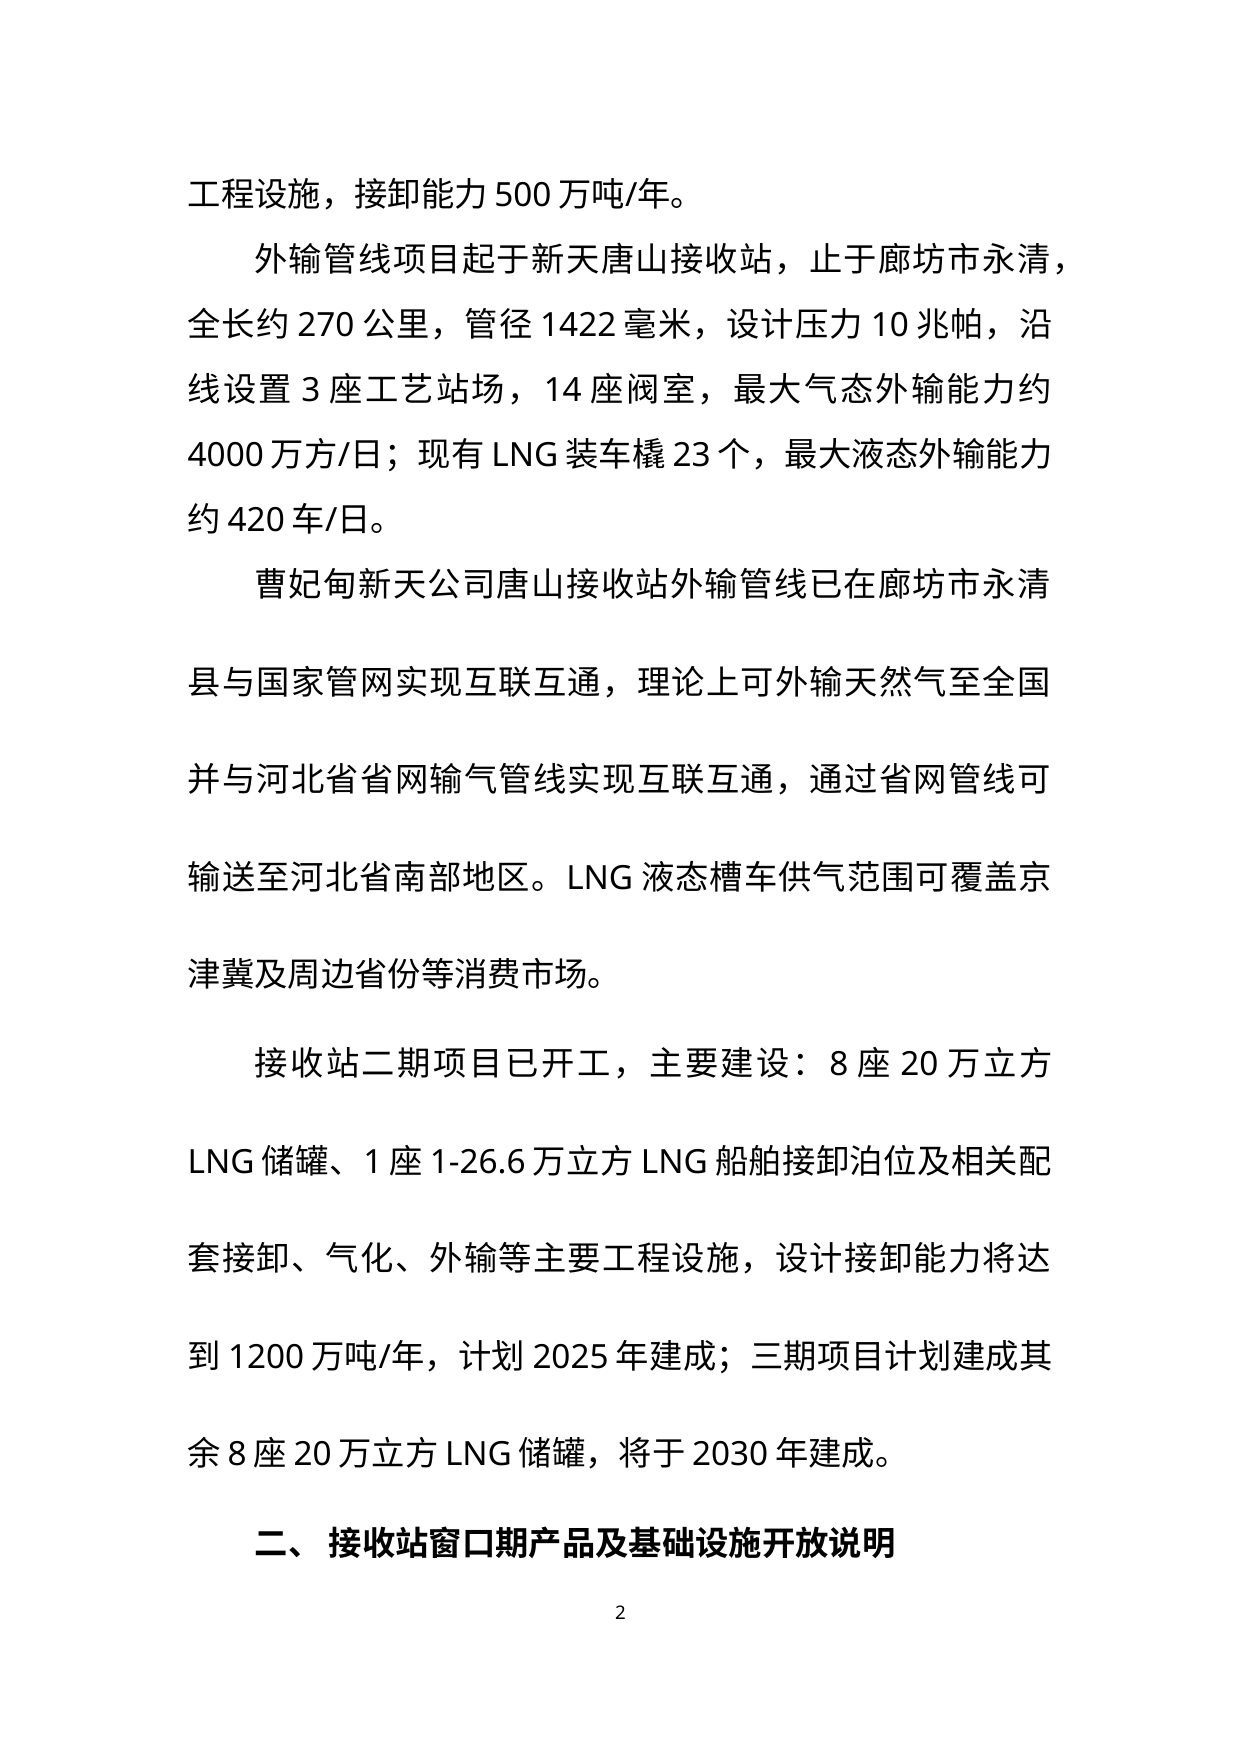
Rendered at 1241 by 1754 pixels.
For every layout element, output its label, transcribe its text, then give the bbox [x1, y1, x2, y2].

text 外输管线项目起于新天唐山接收站，止于廊坊市永清，全长约270公里，管径1422毫米，设计压力10兆帕，沿线设置3座工艺站场，14座阀室，最大气态外输能力约4000万方/日；现有LNG装车橇23个，最大液态外输能力约420车/日。 [187, 225, 1053, 550]
text 曹妃甸新天公司唐山接收站外输管线已在廊坊市永清县与国家管网实现互联互通，理论上可外输天然气至全国；并与河北省省网输气管线实现互联互通，通过省网管线可输送至河北省南部地区。LNG液态槽车供气范围可覆盖京津冀及周边省份等消费市场。 [187, 550, 1053, 1005]
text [187, 160, 1053, 225]
list 接收站窗口期产品及基础设施开放说明 [254, 1508, 1053, 1573]
text 接收站二期项目已开工，主要建设：8座20万立方LNG储罐、1座1-26.6万立方LNG船舶接卸泊位及相关配套接卸、气化、外输等主要工程设施，设计接卸能力将达到1200万吨/年，计划2025年建成；三期项目计划建成其余8座20万立方LNG储罐，将于2030年建成。 [187, 1029, 1053, 1484]
